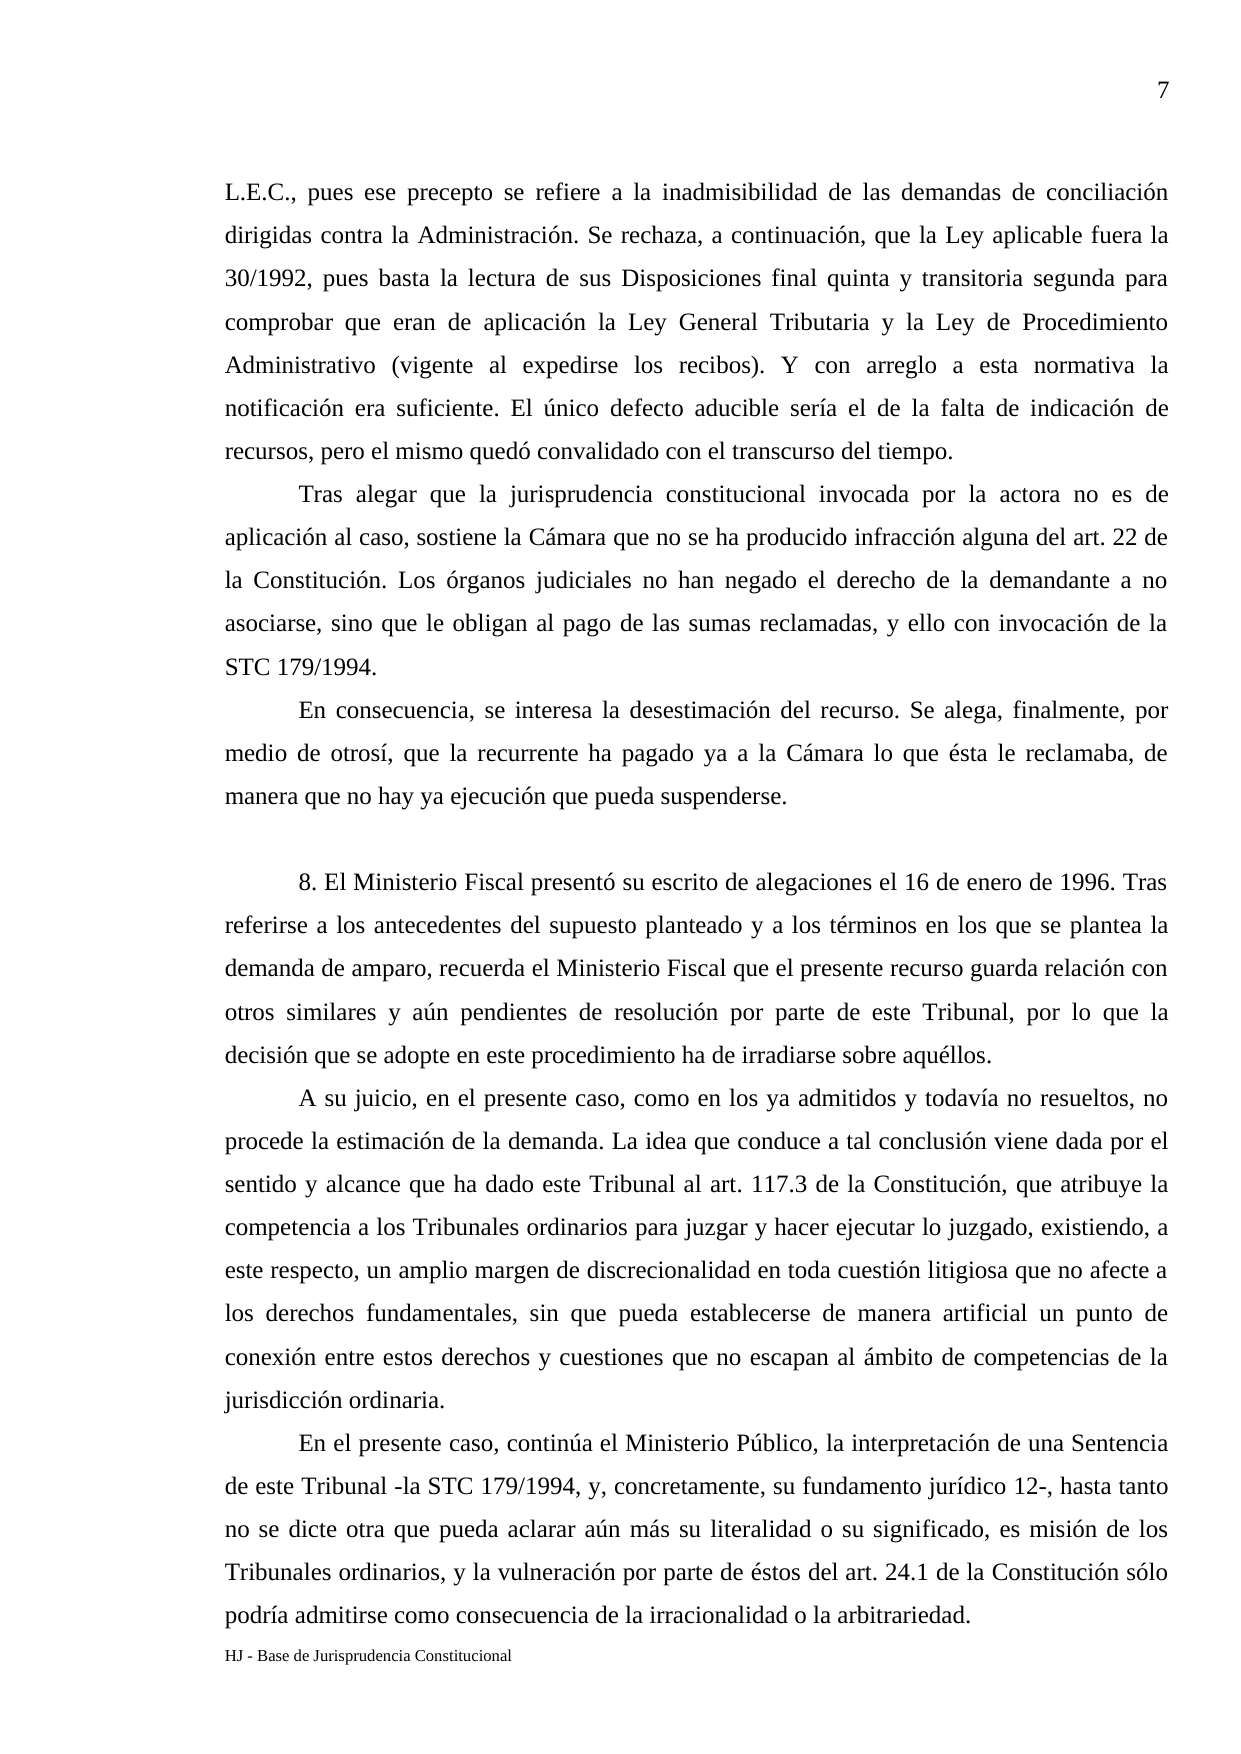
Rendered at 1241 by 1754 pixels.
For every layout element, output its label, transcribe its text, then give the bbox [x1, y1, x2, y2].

text En consecuencia, se interesa la desestimación del recurso. Se alega, finalmente, por medio de otrosí, que la recurrente ha pagado ya a la Cámara lo que ésta le reclamaba, de manera que no hay ya ejecución que pueda suspenderse. [224, 695, 1169, 810]
text En el presente caso, continúa el Ministerio Público, la interpretación de una Sentencia de este Tribunal -la STC 179/1994, y, concretamente, su fundamento jurídico 12-, hasta tanto no se dicte otra que pueda aclarar aún más su literalidad o su significado, es misión de los Tribunales ordinarios, y la vulneración por parte de éstos del art. 24.1 de la Constitución sólo podría admitirse como consecuencia de la irracionalidad o la arbitrariedad. [224, 1428, 1169, 1629]
text 8. El Ministerio Fiscal presentó su escrito de alegaciones el 16 de enero de 1996. Tras referirse a los antecedentes del supuesto planteado y a los términos en los que se plantea la demanda de amparo, recuerda el Ministerio Fiscal que el presente recurso guarda relación con otros similares y aún pendientes de resolución por parte de este Tribunal, por lo que la decisión que se adopte en este procedimiento ha de irradiarse sobre aquéllos. [224, 867, 1169, 1068]
text A su juicio, en el presente caso, como en los ya admitidos y todavía no resueltos, no procede la estimación de la demanda. La idea que conduce a tal conclusión viene dada por el sentido y alcance que ha dado este Tribunal al art. 117.3 de la Constitución, que atribuye la competencia a los Tribunales ordinarios para juzgar y hacer ejecutar lo juzgado, existiendo, a este respecto, un amplio margen de discrecionalidad en toda cuestión litigiosa que no afecte a los derechos fundamentales, sin que pueda establecerse de manera artificial un punto de conexión entre estos derechos y cuestiones que no escapan al ámbito de competencias de la jurisdicción ordinaria. [224, 1083, 1169, 1413]
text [224, 177, 1169, 465]
text Tras alegar que la jurisprudencia constitucional invocada por la actora no es de aplicación al caso, sostiene la Cámara que no se ha producido infracción alguna del art. 22 de la Constitución. Los órganos judiciales no han negado el derecho de la demandante a no asociarse, sino que le obligan al pago de las sumas reclamadas, y ello con invocación de la STC 179/1994. [224, 479, 1169, 680]
